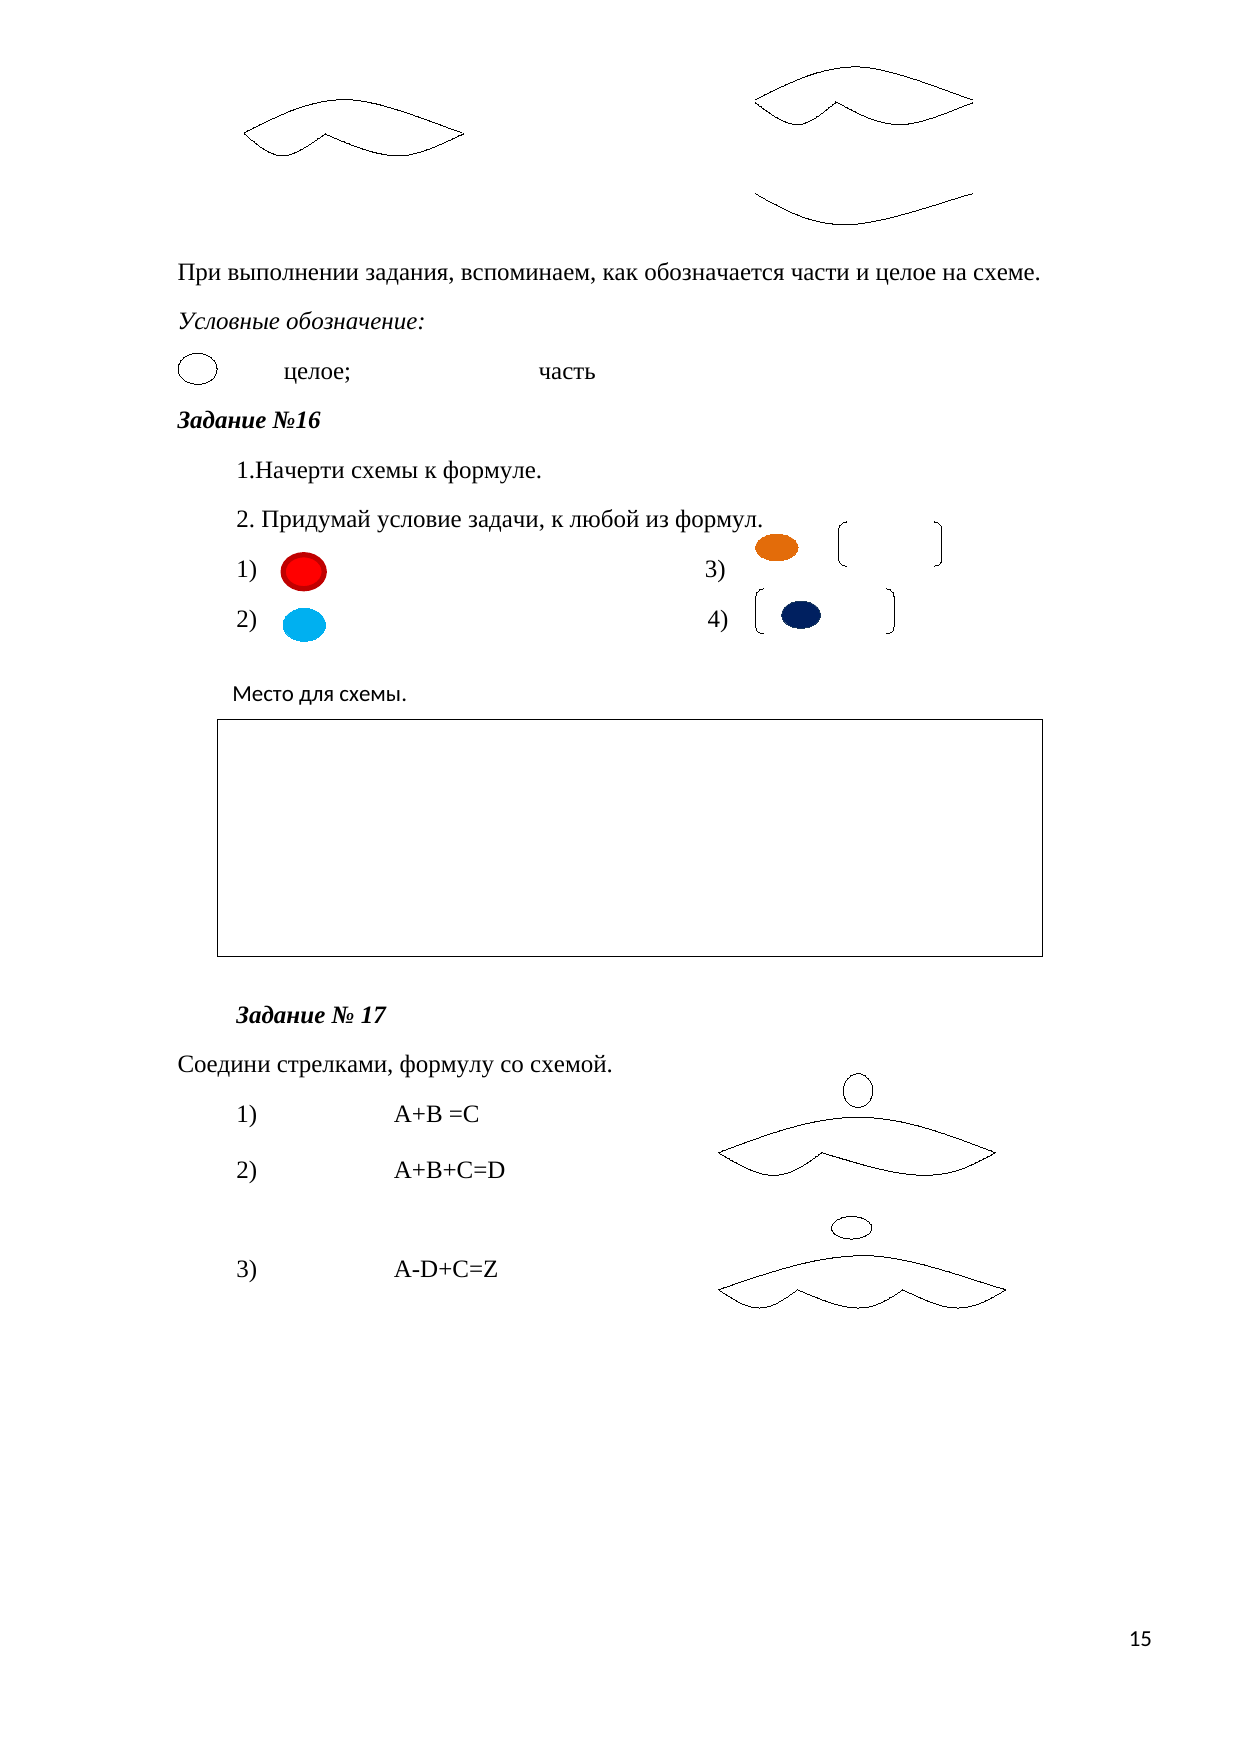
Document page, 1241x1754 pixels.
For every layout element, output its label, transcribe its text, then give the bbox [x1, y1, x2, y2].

text Задание №16 [177, 405, 1152, 434]
text 1) 3) [177, 554, 1152, 583]
text Соедини стрелками, формулу со схемой. [177, 1049, 1152, 1078]
list A+B =C [177, 1099, 1152, 1128]
text 1.Начерти схемы к формуле. [177, 455, 1152, 484]
text Задание № 17 [177, 1000, 1152, 1028]
text При выполнении задания, вспоминаем, как обозначается части и целое на схеме. [177, 257, 1152, 285]
text Условные обозначение: [177, 306, 1152, 335]
text целое; часть [177, 356, 1152, 384]
text 2) 4) [177, 604, 1152, 632]
text 2. Придумай условие задачи, к любой из формул. [177, 504, 1152, 533]
list A-D+C=Z [177, 1254, 1152, 1283]
list A+B+C=D [177, 1156, 1152, 1184]
